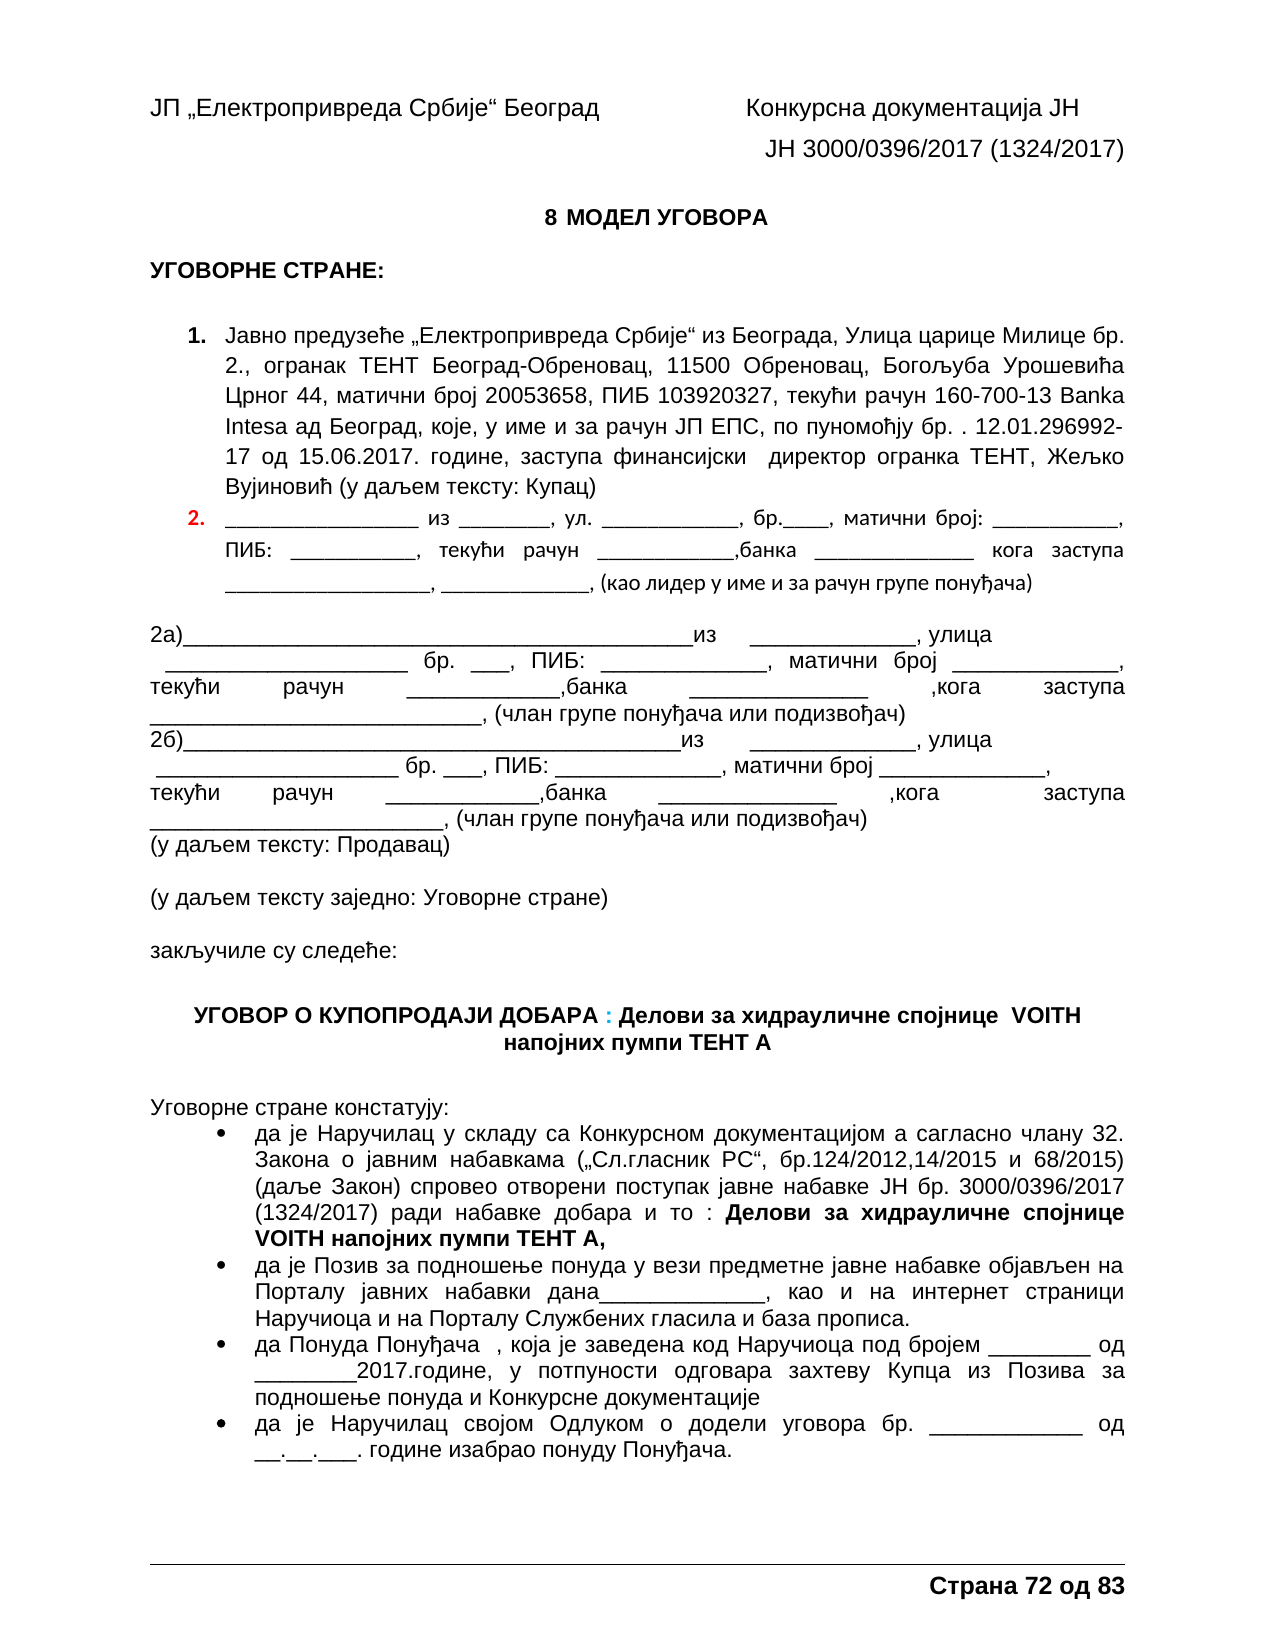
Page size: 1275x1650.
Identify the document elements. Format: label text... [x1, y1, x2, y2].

list да је Наручилац својом Одлуком о додели уговора бр. ____________ од __.__.___. године изабрао понуду Понуђача. [217, 1410, 1125, 1463]
text 2б)_______________________________________из _____________, улица [150, 726, 1125, 752]
text (у даљем тексту заједно: Уговорне стране) [150, 884, 1125, 911]
text ___________________ бр. ___, ПИБ: _____________, матични број _____________, [150, 752, 1125, 779]
text УГОВОР О КУПОПРОДАЈИ ДОБАРА : Делови зa хидрауличне спојнице VOITH напојних пумпи ТЕНТ А [150, 1002, 1125, 1055]
list да је Наручилац у складу са Конкурсном документацијом а сагласно члану 32. Закона о јавним набавкама („Сл.гласник РС“, бр.124/2012,14/2015 и 68/2015) (даље Закон) спровео отворени поступак јавне набавке ЈН бр. 3000/0396/2017 (1324/2017) ради набавке добара и то : Делови зa хидрауличне спојнице VOITH напојних пумпи ТЕНТ А, [217, 1120, 1125, 1252]
text Уговорне стране констатују: [150, 1094, 1125, 1120]
text ___________________ бр. ___, ПИБ: _____________, матични број _____________, текући рачун ____________,банка ______________ ,кога заступа __________________________, (члан групе понуђача или подизвођач) [150, 647, 1125, 726]
list да Понуда Понуђача , која је заведена код Наручиоца под бројем ________ од ________2017.године, у потпуности одговара захтеву Купца из Позива за подношење понуда и Конкурсне документације [217, 1331, 1125, 1410]
text (у даљем тексту: Продавац) [150, 831, 1125, 858]
list МОДЕЛ УГОВОРА [187, 204, 1125, 230]
list да је Позив за подношење понуда у вези предметне јавне набавке објављен на Порталу јавних набавки дана_____________, као и на интернет страници Наручиоца и на Порталу Службених гласила и база прописа. [217, 1252, 1125, 1331]
list Јавно предузеће „Електропривреда Србије“ из Београда, Улица царице Милице бр. 2., огранак ТЕНТ Београд-Обреновац, 11500 Обреновац, Богољуба Урошевића Црног 44, матични број 20053658, ПИБ 103920327, текући рачун 160-700-13 Banka Intesа ад Београд, које, у име и за рачун ЈП ЕПС, по пуномоћју бр. . 12.01.296992-17 од 15.06.2017. године, заступа финансијски директор огранка ТЕНТ, Жељко Вујиновић (у даљем тексту: Купац) [187, 322, 1125, 499]
text УГОВОРНЕ СТРАНЕ: [150, 257, 1125, 283]
text 2а)________________________________________из _____________, улица [150, 621, 1125, 647]
text закључиле су следеће: [150, 937, 1125, 963]
list _________________ из ________, ул. ____________, бр.____, матични број: ___________, ПИБ: ___________, текући рачун ____________,банка ______________ кога заступа __________________, _____________, (као лидер у име и за рачун групе понуђача) [187, 503, 1125, 596]
text текући рачун ____________,банка ______________ ,кога заступа _______________________, (члан групе понуђача или подизвођач) [150, 779, 1125, 831]
